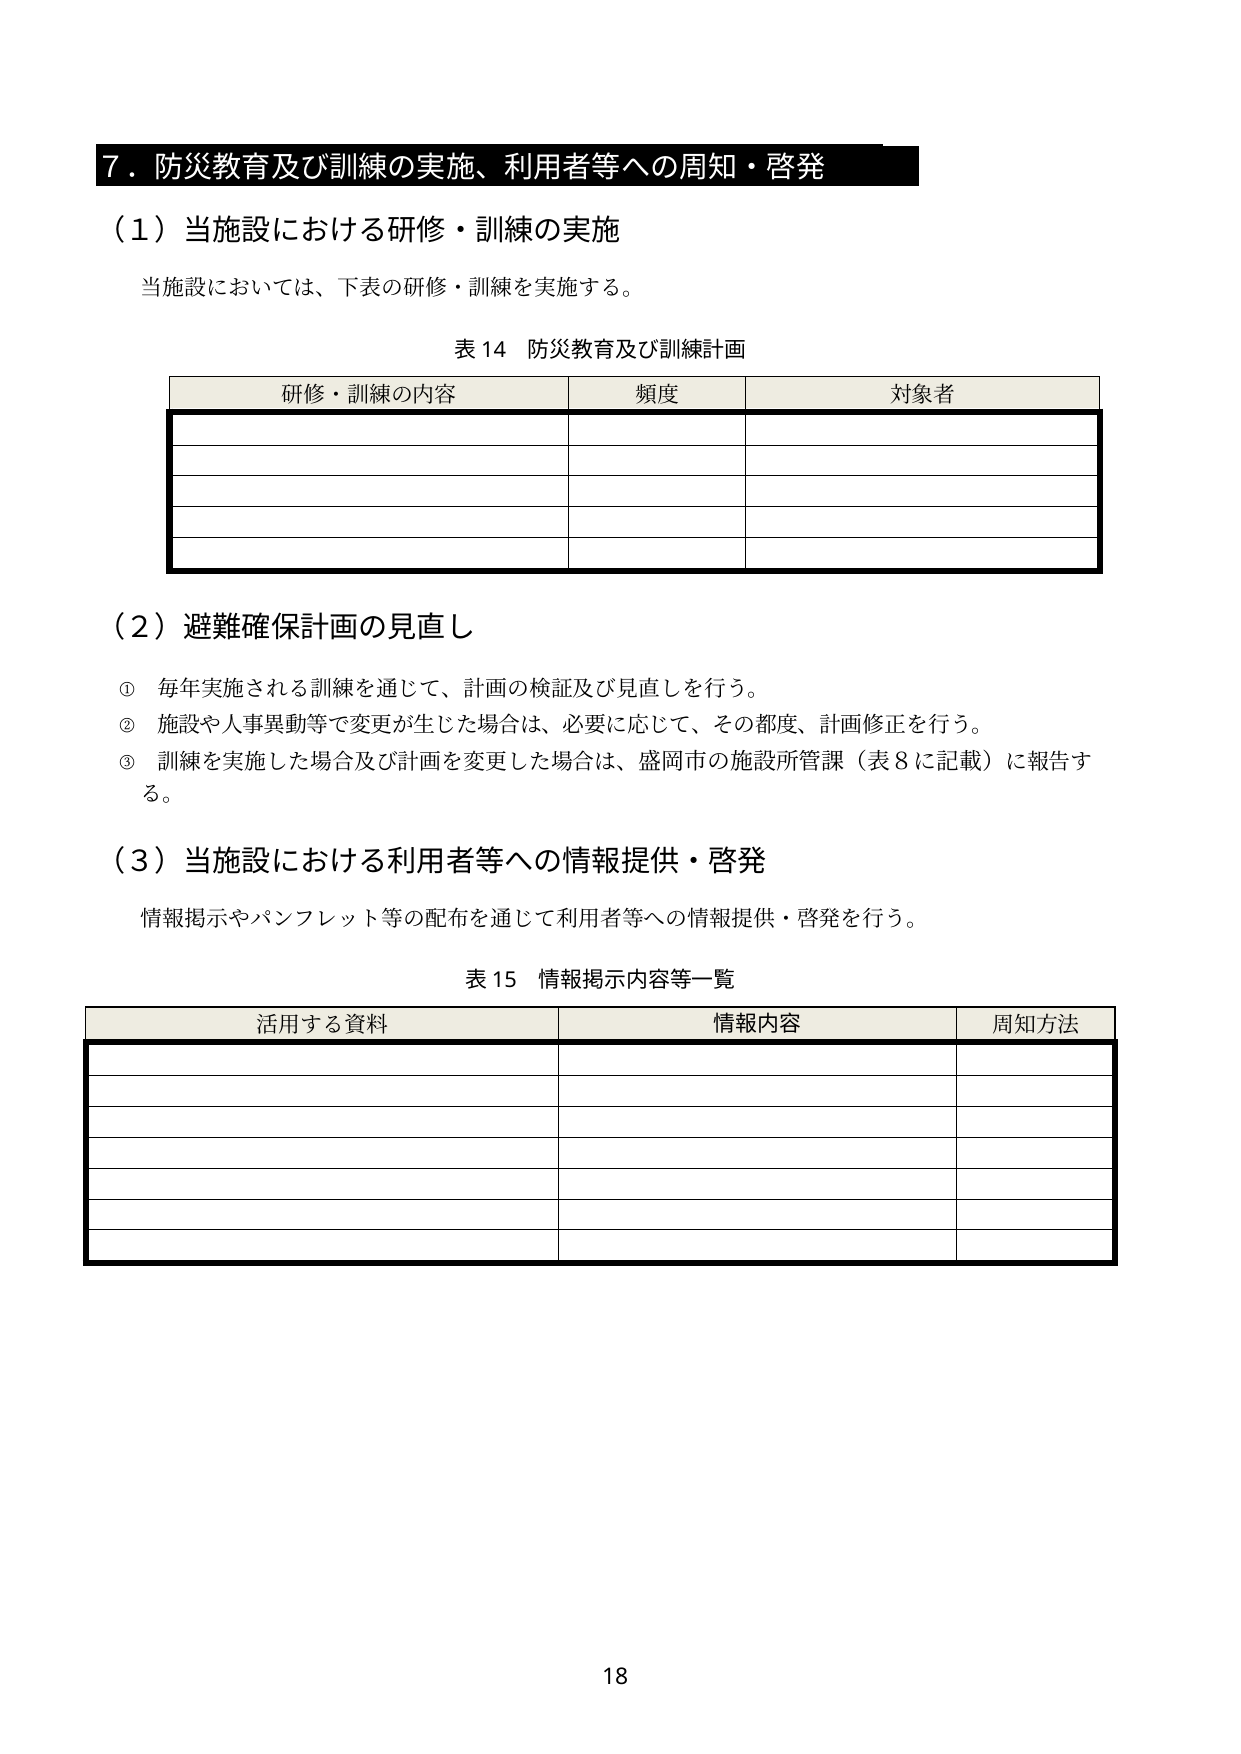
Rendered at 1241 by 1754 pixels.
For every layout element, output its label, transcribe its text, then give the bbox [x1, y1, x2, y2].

subtitle ７．防災教育及び訓練の実施、利用者等への周知・啓発 [96, 143, 1105, 186]
table_header 活用する資料 [86, 1008, 558, 1039]
table_cell [746, 507, 1097, 537]
table_cell [173, 446, 568, 475]
subtitle （２）避難確保計画の見直し [96, 604, 1105, 646]
table_cell [89, 1200, 558, 1229]
table_header 周知方法 [957, 1008, 1114, 1039]
table_cell [569, 507, 745, 537]
table_cell [89, 1230, 558, 1260]
table_cell [559, 1076, 956, 1106]
table_cell [559, 1045, 956, 1075]
text 表15 情報掲示内容等一覧 [96, 962, 1105, 994]
table_cell [559, 1169, 956, 1198]
table_header 頻度 [569, 377, 745, 408]
table_cell [957, 1169, 1112, 1198]
table_cell [559, 1230, 956, 1260]
table_cell [957, 1045, 1112, 1075]
table_cell [173, 507, 568, 537]
table_cell [746, 538, 1097, 568]
text ① 毎年実施される訓練を通じて、計画の検証及び見直しを行う。 [119, 672, 1105, 703]
table_cell [173, 415, 568, 444]
text 情報掲示やパンフレット等の配布を通じて利用者等への情報提供・啓発を行う。 [119, 901, 1105, 932]
table_cell [569, 446, 745, 475]
subtitle （１）当施設における研修・訓練の実施 [96, 207, 1105, 249]
table_cell [569, 415, 745, 444]
table_cell [89, 1107, 558, 1137]
table_cell [957, 1230, 1112, 1260]
subtitle （３）当施設における利用者等への情報提供・啓発 [96, 837, 1105, 880]
text ② 施設や人事異動等で変更が生じた場合は、必要に応じて、その都度、計画修正を行う。 [119, 707, 1105, 739]
table_cell [746, 476, 1097, 506]
table_cell [173, 538, 568, 568]
table_cell [957, 1107, 1112, 1137]
table_cell [89, 1169, 558, 1198]
table_cell [746, 415, 1097, 444]
table_cell [173, 476, 568, 506]
table_cell [746, 446, 1097, 475]
table_cell [559, 1200, 956, 1229]
table_cell [89, 1138, 558, 1168]
table_cell [559, 1107, 956, 1137]
table_header 研修・訓練の内容 [170, 377, 568, 408]
table_header 対象者 [746, 377, 1099, 408]
text 表14 防災教育及び訓練計画 [96, 332, 1105, 363]
table_cell [957, 1200, 1112, 1229]
table_cell [89, 1076, 558, 1106]
table_cell [89, 1045, 558, 1075]
table_cell [957, 1076, 1112, 1106]
text 当施設においては、下表の研修・訓練を実施する。 [119, 270, 1105, 302]
table_cell [569, 476, 745, 506]
table_header 情報内容 [559, 1008, 956, 1039]
table_cell [957, 1138, 1112, 1168]
text ③ 訓練を実施した場合及び計画を変更した場合は、盛岡市の施設所管課（表８に記載）に報告する。 [119, 743, 1105, 808]
table_cell [569, 538, 745, 568]
table_cell [559, 1138, 956, 1168]
